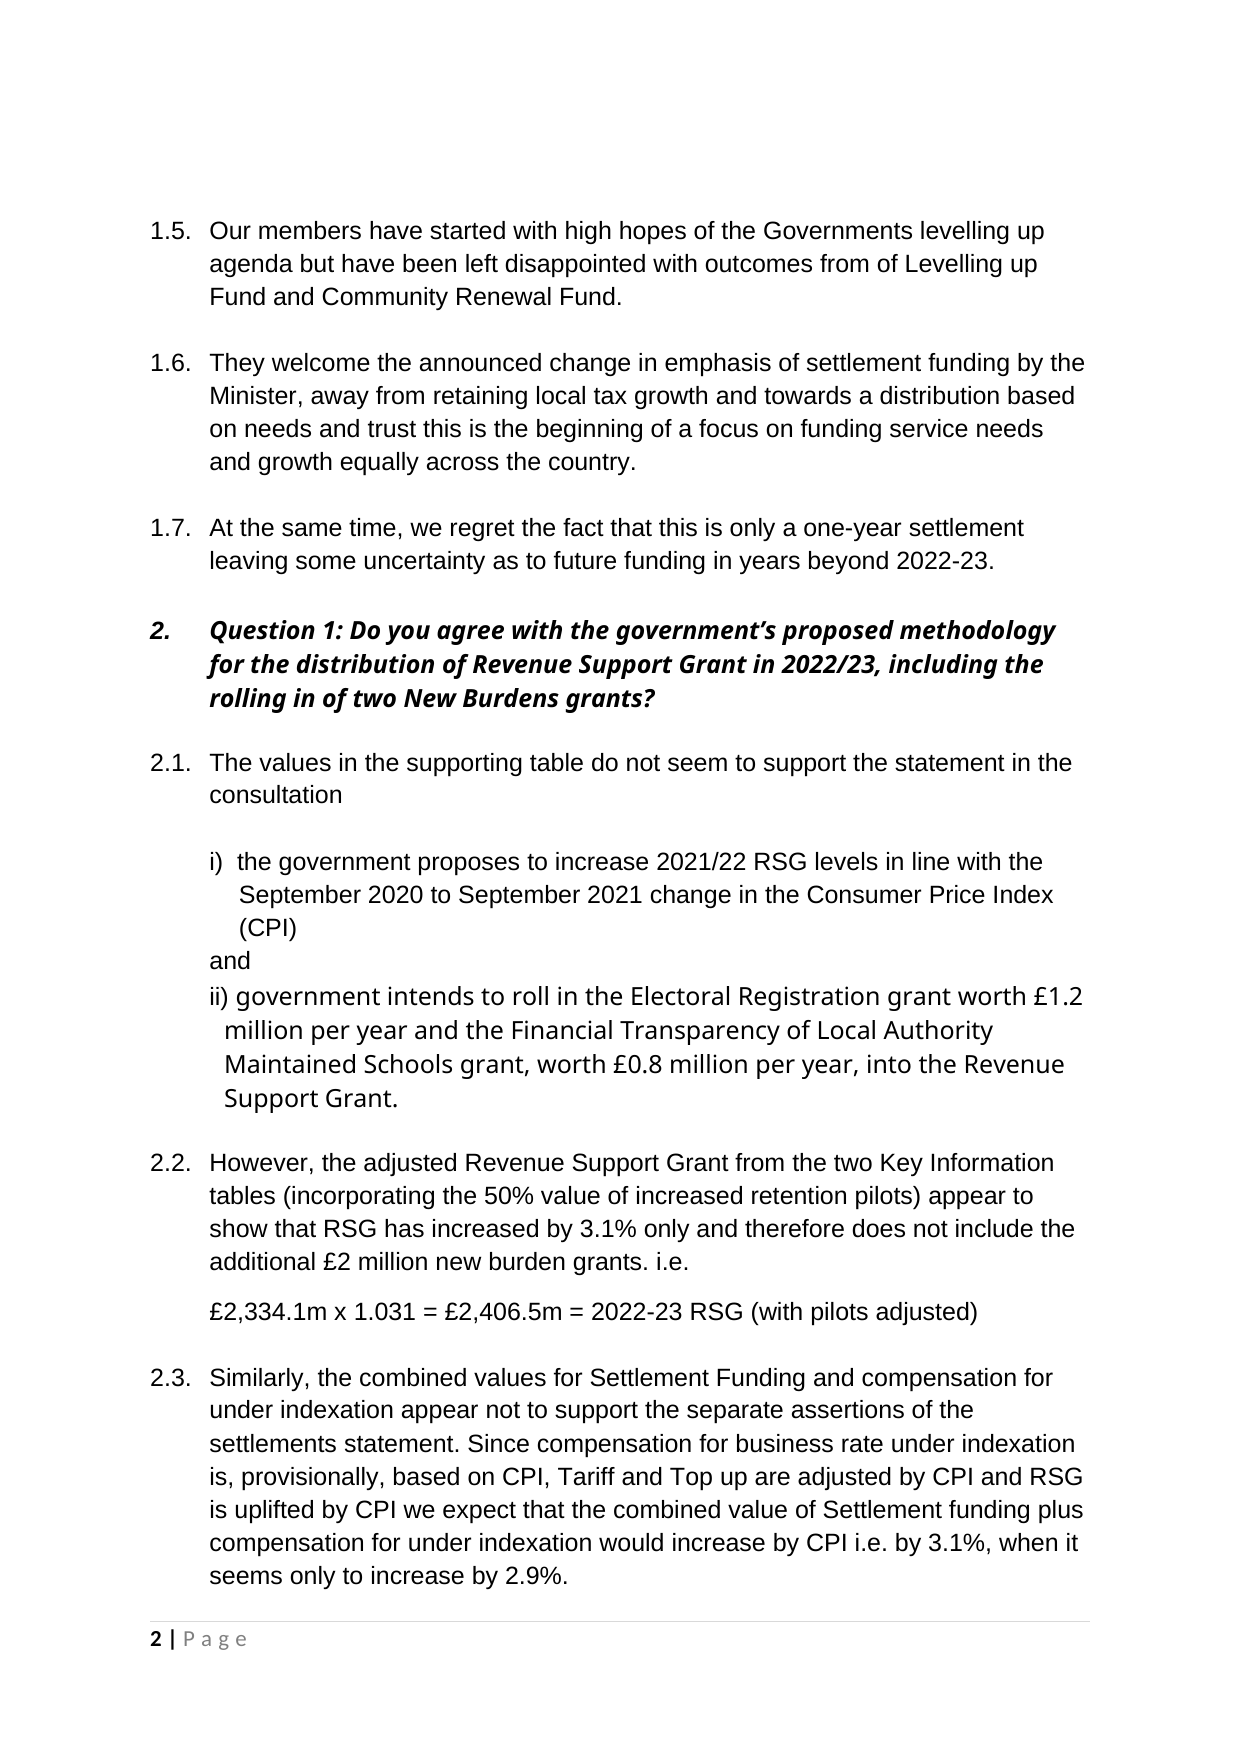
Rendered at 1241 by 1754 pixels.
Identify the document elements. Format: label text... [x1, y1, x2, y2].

list and [209, 946, 1090, 974]
list They welcome the announced change in emphasis of settlement funding by the Minister, away from retaining local tax growth and towards a distribution based on needs and trust this is the beginning of a focus on funding service needs and growth equally across the country. [150, 348, 1090, 476]
list However, the adjusted Revenue Support Grant from the two Key Information tables (incorporating the 50% value of increased retention pilots) appear to show that RSG has increased by 3.1% only and therefore does not include the additional £2 million new burden grants. i.e. [150, 1148, 1090, 1276]
list i) the government proposes to increase 2021/22 RSG levels in line with the September 2020 to September 2021 change in the Consumer Price Index (CPI) [209, 847, 1090, 941]
list Question 1: Do you agree with the government’s proposed methodology for the distribution of Revenue Support Grant in 2022/23, including the rolling in of two New Burdens grants? [150, 612, 1090, 714]
text ii) government intends to roll in the Electoral Registration grant worth £1.2 million per year and the Financial Transparency of Local Authority Maintained Schools grant, worth £0.8 million per year, into the Revenue Support Grant. [209, 979, 1090, 1115]
list At the same time, we regret the fact that this is only a one-year settlement leaving some uncertainty as to future funding in years beyond 2022-23. [150, 513, 1090, 575]
list Similarly, the combined values for Settlement Funding and compensation for under indexation appear not to support the separate assertions of the settlements statement. Since compensation for business rate under indexation is, provisionally, based on CPI, Tariff and Top up are adjusted by CPI and RSG is uplifted by CPI we expect that the combined value of Settlement funding plus compensation for under indexation would increase by CPI i.e. by 3.1%, when it seems only to increase by 2.9%. [150, 1362, 1090, 1589]
list £2,334.1m x 1.031 = £2,406.5m = 2022-23 RSG (with pilots adjusted) [209, 1296, 1090, 1325]
list The values in the supporting table do not seem to support the statement in the consultation [150, 747, 1090, 809]
list Our members have started with high hopes of the Governments levelling up agenda but have been left disappointed with outcomes from of Levelling up Fund and Community Renewal Fund. [150, 216, 1090, 311]
